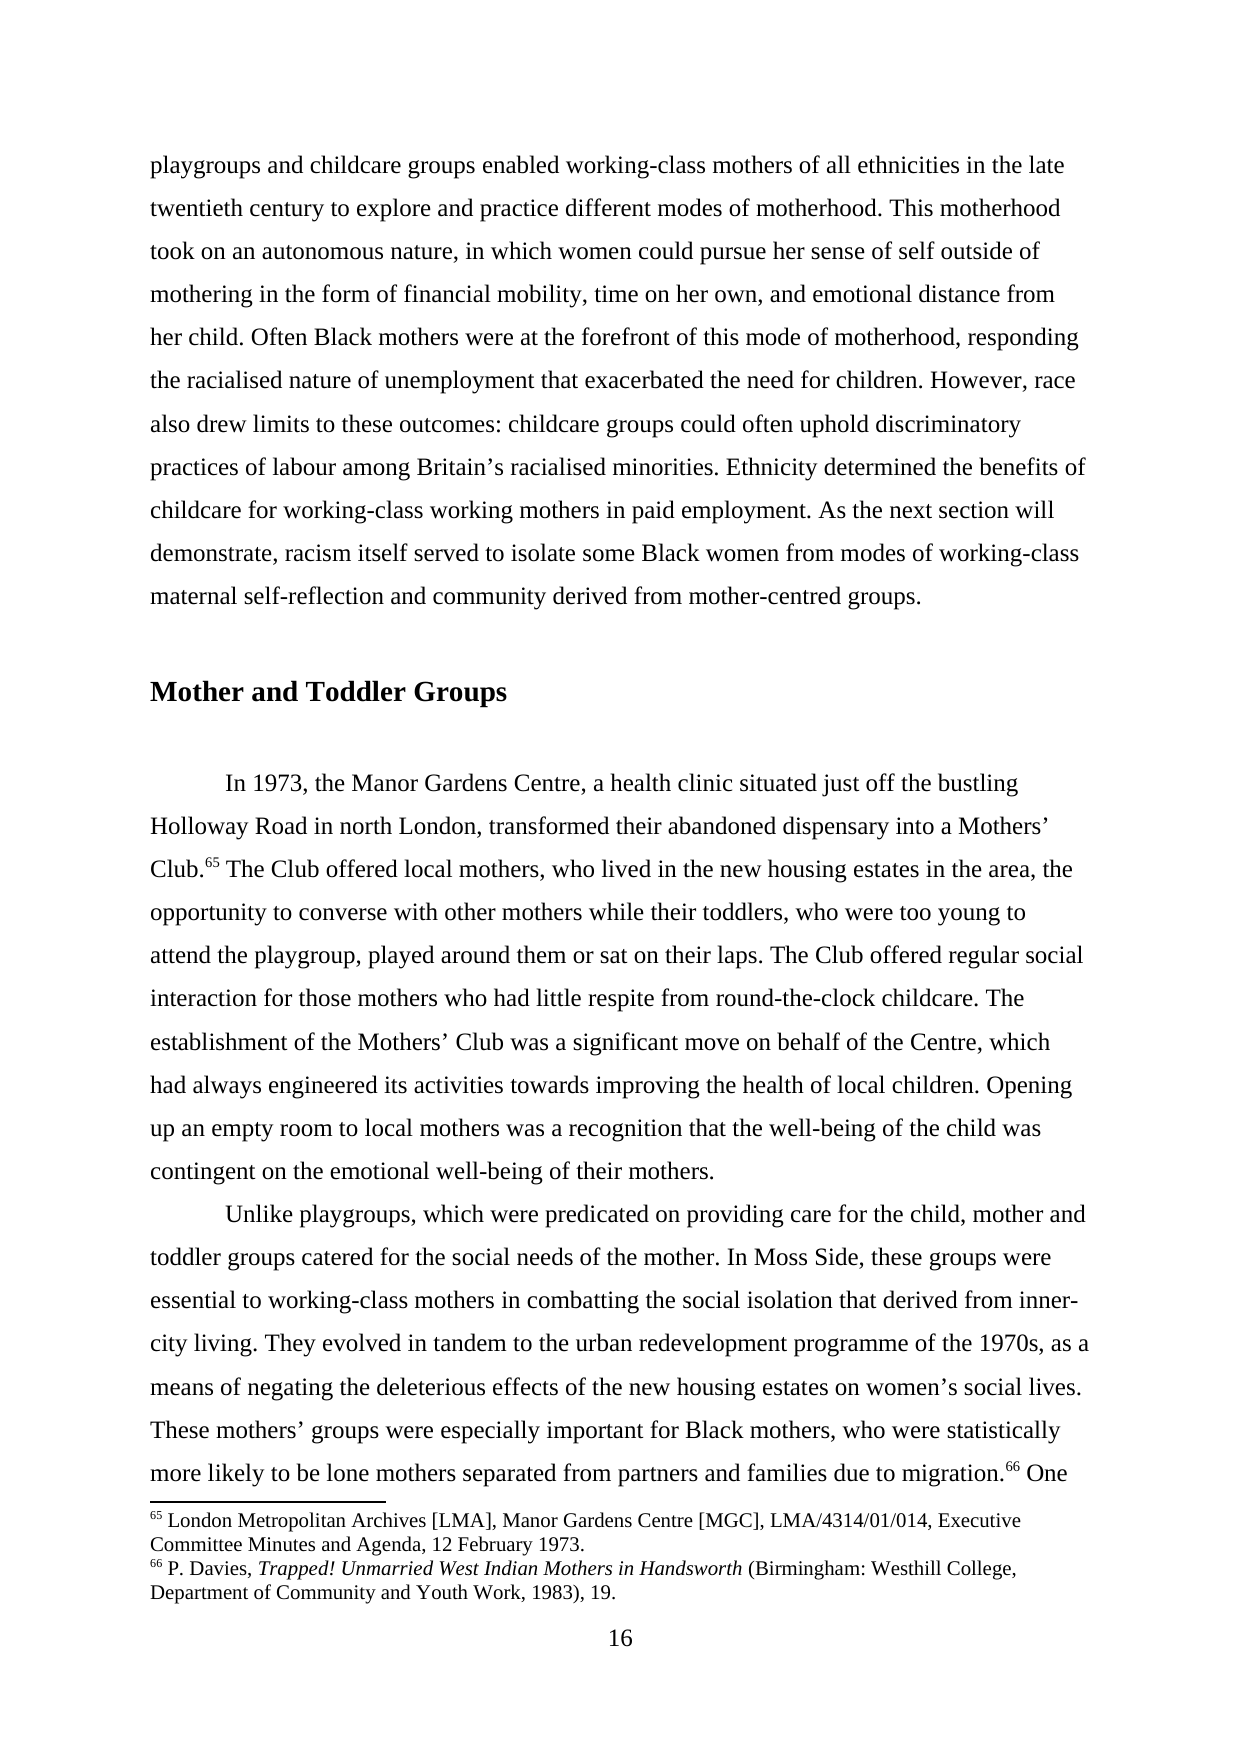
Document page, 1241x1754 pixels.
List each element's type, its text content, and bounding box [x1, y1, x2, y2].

text In 1973, the Manor Gardens Centre, a health clinic situated just off the bustling Holloway Road in north London, transformed their abandoned dispensary into a Mothers’ Club. The Club offered local mothers, who lived in the new housing estates in the area, the opportunity to converse with other mothers while their toddlers, who were too young to attend the playgroup, played around them or sat on their laps. The Club offered regular social interaction for those mothers who had little respite from round-the-clock childcare. The establishment of the Mothers’ Club was a significant move on behalf of the Centre, which had always engineered its activities towards improving the health of local children. Opening up an empty room to local mothers was a recognition that the well-being of the child was contingent on the emotional well-being of their mothers. [150, 768, 1090, 1185]
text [150, 150, 1090, 610]
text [150, 1199, 1090, 1487]
subtitle Mother and Toddler Groups [150, 674, 1090, 708]
